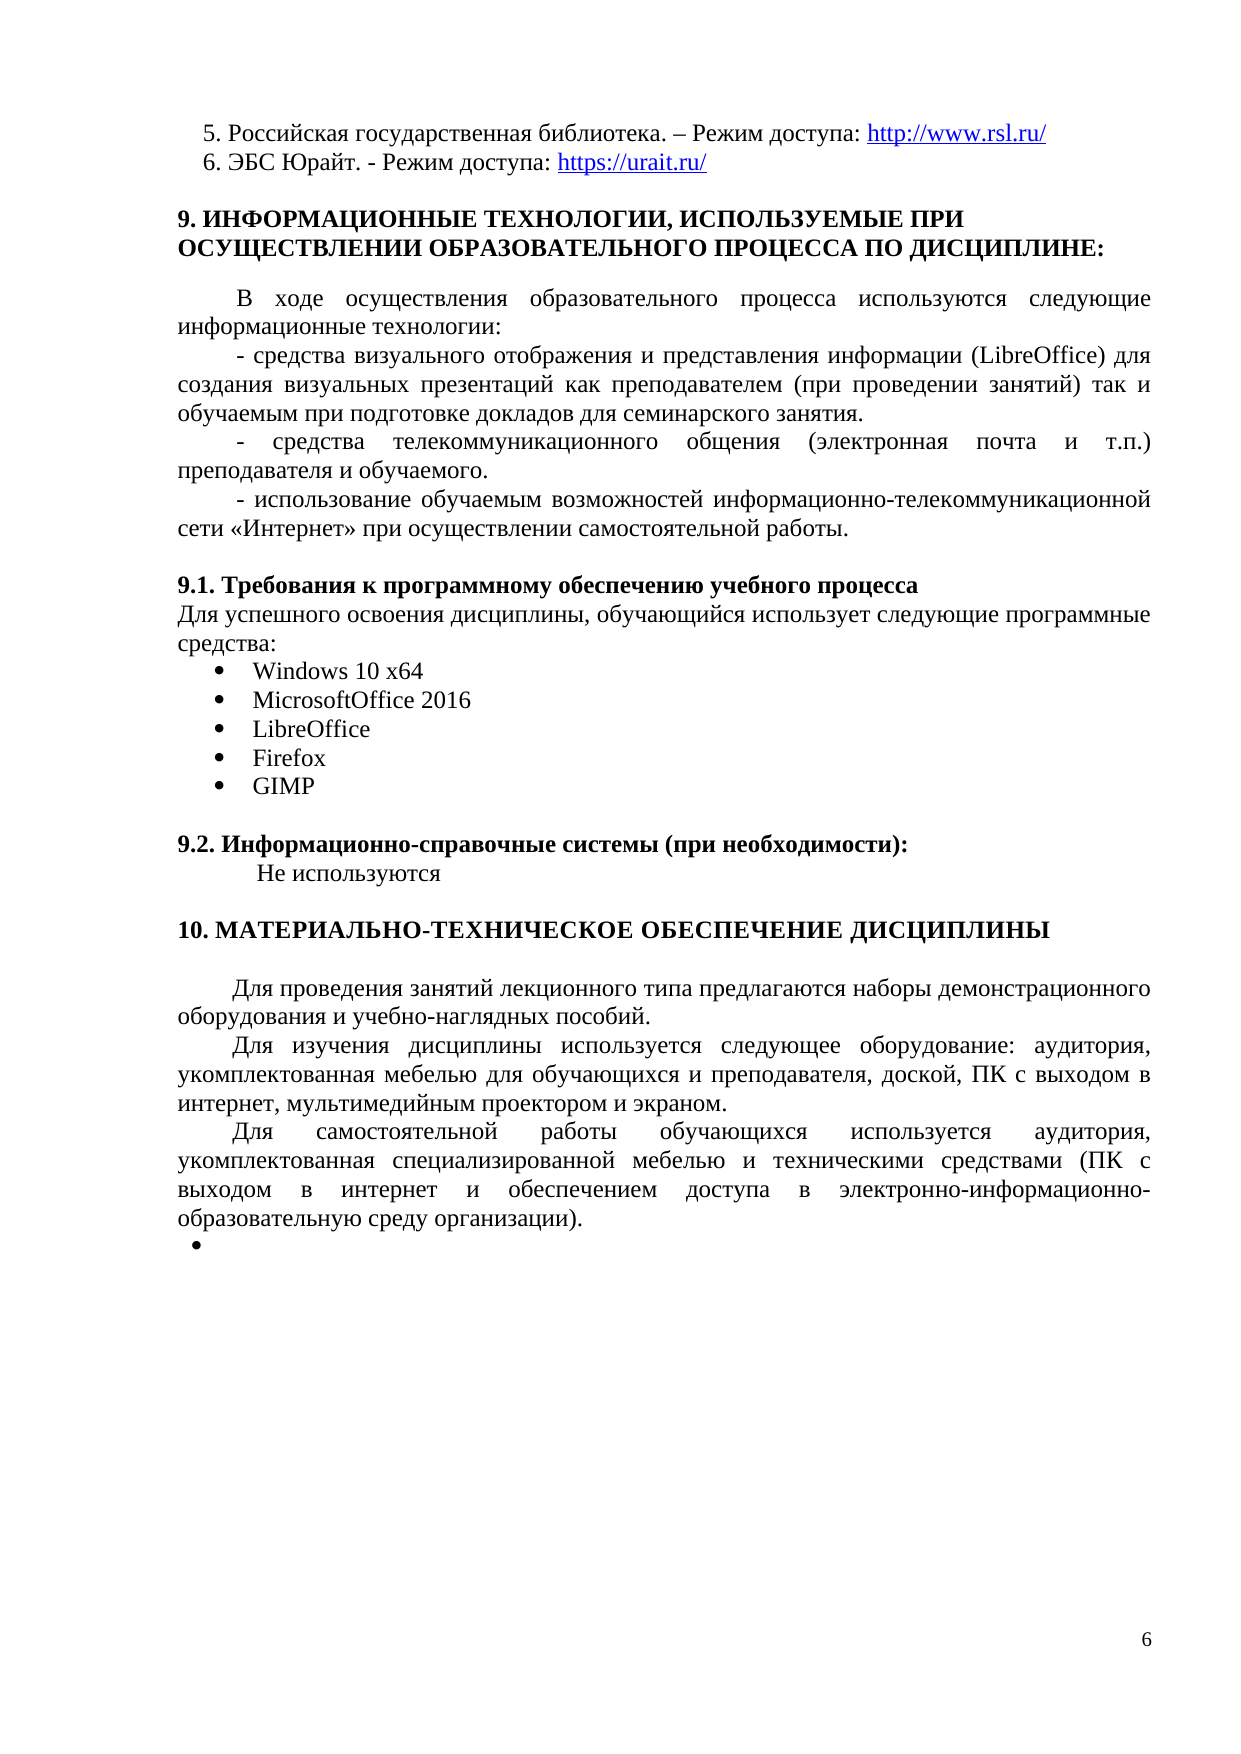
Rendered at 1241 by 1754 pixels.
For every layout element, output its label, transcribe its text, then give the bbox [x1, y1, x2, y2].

text Для изучения дисциплины используется следующее оборудование: аудитория, укомплектованная мебелью для обучающихся и преподавателя, доской, ПК с выходом в интернет, мультимедийным проектором и экраном. [177, 1030, 1152, 1116]
text 6. ЭБС Юрайт. - Режим доступа: https://urait.ru/ [177, 147, 1152, 176]
list GIMP [215, 771, 1152, 800]
text - использование обучаемым возможностей информационно-телекоммуникационной сети «Интернет» при осуществлении самостоятельной работы. [177, 484, 1152, 541]
text 5. Российская государственная библиотека. – Режим доступа: http://www.rsl.ru/ [177, 118, 1152, 147]
text Не используются [256, 858, 1152, 886]
text - средства визуального отображения и представления информации (LibreOffice) для создания визуальных презентаций как преподавателем (при проведении занятий) так и обучаемым при подготовке докладов для семинарского занятия. [177, 340, 1152, 426]
list LibreOffice [215, 714, 1152, 743]
list MicrosoftOffice 2016 [215, 685, 1152, 714]
list Firefox [215, 743, 1152, 771]
text 9.2. Информационно-справочные системы (при необходимости): [177, 829, 1152, 858]
text В ходе осуществления образовательного процесса используются следующие информационные технологии: [177, 283, 1152, 340]
text Для проведения занятий лекционного типа предлагаются наборы демонстрационного оборудования и учебно-наглядных пособий. [177, 973, 1152, 1030]
text - средства телекоммуникационного общения (электронная почта и т.п.) преподавателя и обучаемого. [177, 426, 1152, 484]
text Для успешного освоения дисциплины, обучающийся использует следующие программные средства: [177, 599, 1152, 656]
text 9. ИНФОРМАЦИОННЫЕ ТЕХНОЛОГИИ, ИСПОЛЬЗУЕМЫЕ ПРИ ОСУЩЕСТВЛЕНИИ ОБРАЗОВАТЕЛЬНОГО ПРОЦЕССА ПО ДИСЦИПЛИНЕ: [177, 204, 1152, 262]
list Windows 10 x64 [215, 656, 1152, 685]
text Для самостоятельной работы обучающихся используется аудитория, укомплектованная специализированной мебелью и техническими средствами (ПК с выходом в интернет и обеспечением доступа в электронно-информационно-образовательную среду организации). [177, 1116, 1152, 1231]
text 9.1. Требования к программному обеспечению учебного процесса [177, 570, 1152, 599]
text 10. МАТЕРИАЛЬНО-ТЕХНИЧЕСКОЕ ОБЕСПЕЧЕНИЕ ДИСЦИПЛИНЫ [177, 915, 1152, 944]
